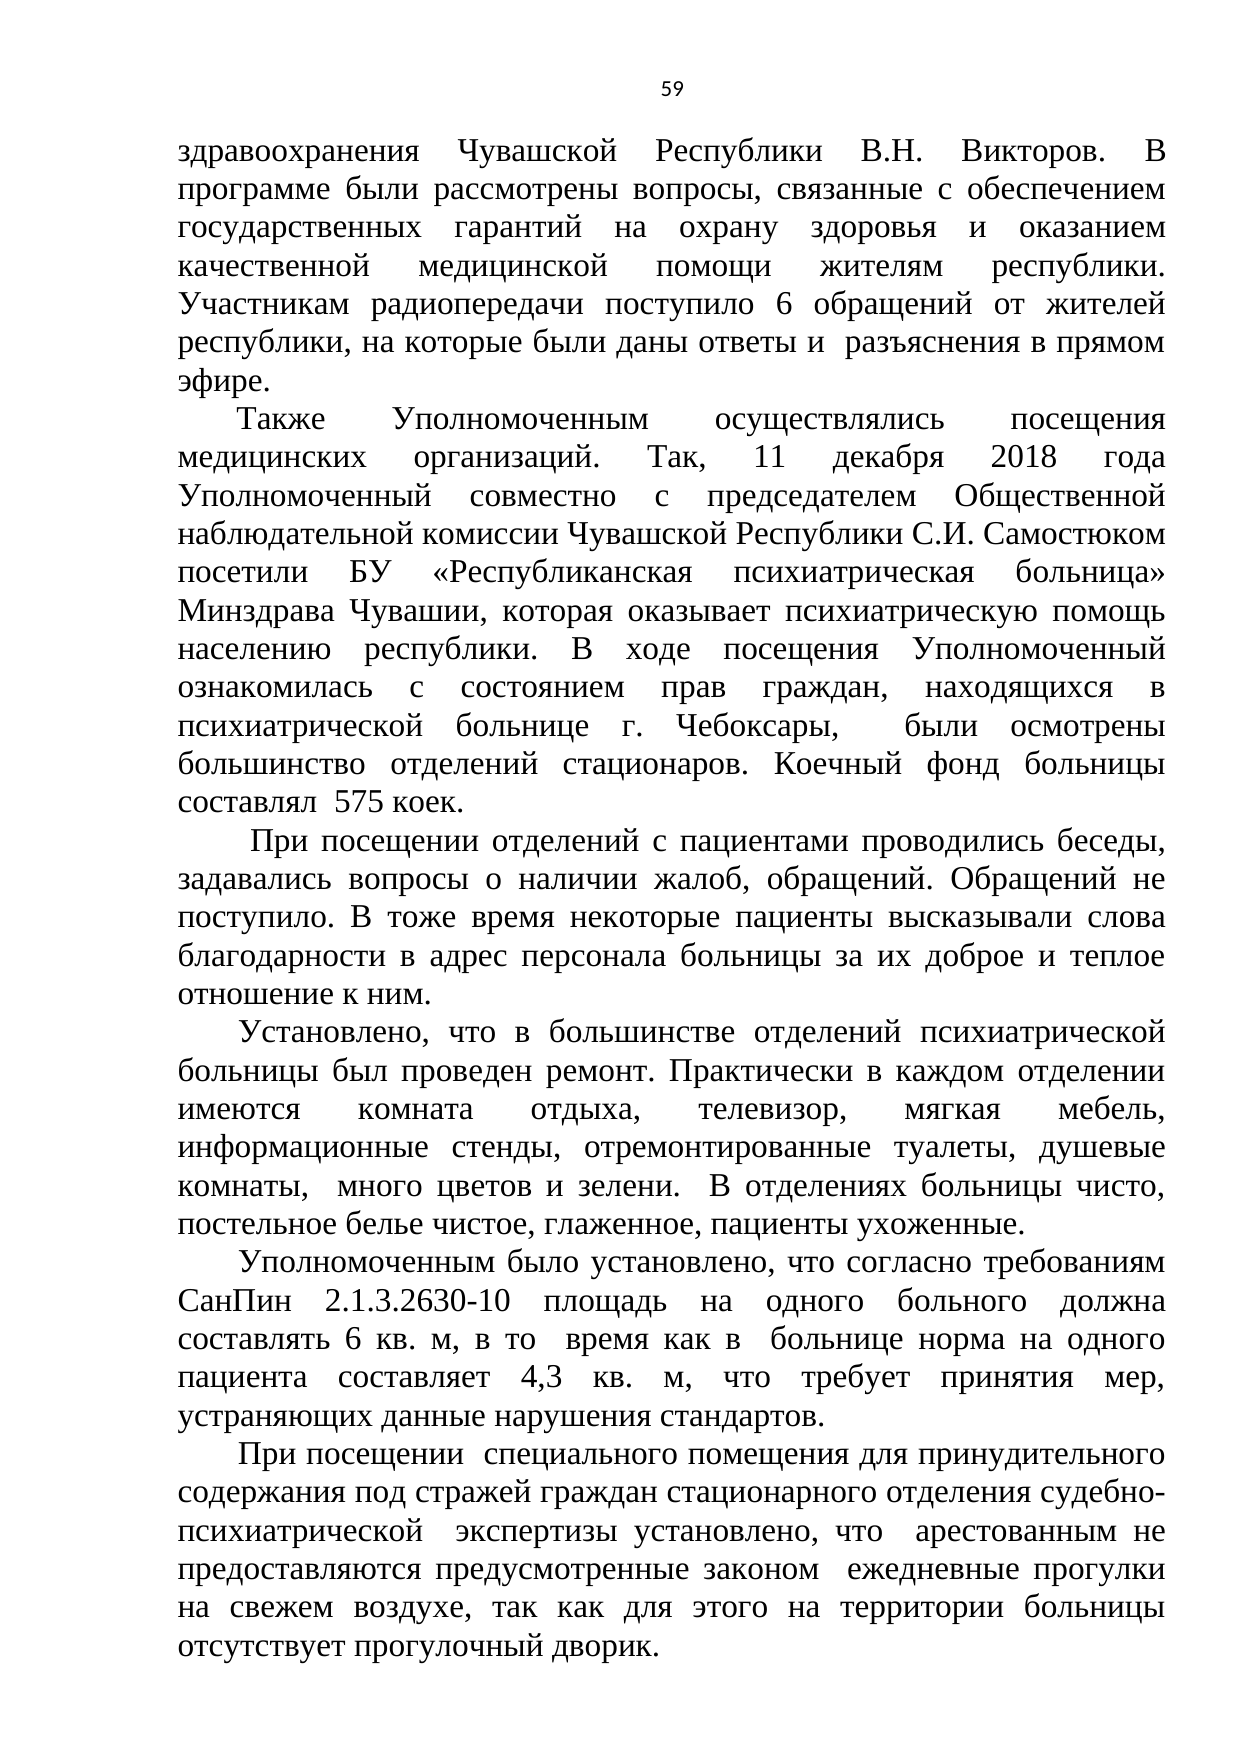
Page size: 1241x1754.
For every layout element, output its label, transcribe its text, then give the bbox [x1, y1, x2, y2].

text Установлено, что в большинстве отделений психиатрической больницы был проведен ремонт. Практически в каждом отделении имеются комната отдыха, телевизор, мягкая мебель, информационные стенды, отремонтированные туалеты, душевые комнаты, много цветов и зелени. В отделениях больницы чисто, постельное белье чистое, глаженное, пациенты ухоженные. [177, 1012, 1167, 1242]
text При посещении специального помещения для принудительного содержания под стражей граждан стационарного отделения судебно-психиатрической экспертизы установлено, что арестованным не предоставляются предусмотренные законом ежедневные прогулки на свежем воздухе, так как для этого на территории больницы отсутствует прогулочный дворик. [177, 1433, 1167, 1663]
text Уполномоченным было установлено, что согласно требованиям СанПин 2.1.3.2630-10 площадь на одного больного должна составлять 6 кв. м, в то время как в больнице норма на одного пациента составляет 4,3 кв. м, что требует принятия мер, устраняющих данные нарушения стандартов. [177, 1242, 1167, 1433]
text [177, 130, 1167, 398]
text При посещении отделений с пациентами проводились беседы, задавались вопросы о наличии жалоб, обращений. Обращений не поступило. В тоже время некоторые пациенты высказывали слова благодарности в адрес персонала больницы за их доброе и теплое отношение к ним. [177, 820, 1167, 1012]
text Также Уполномоченным осуществлялись посещения медицинских организаций. Так, 11 декабря 2018 года Уполномоченный совместно с председателем Общественной наблюдательной комиссии Чувашской Республики С.И. Самостюком посетили БУ «Республиканская психиатрическая больница» Минздрава Чувашии, которая оказывает психиатрическую помощь населению республики. В ходе посещения Уполномоченный ознакомилась с состоянием прав граждан, находящихся в психиатрической больнице г. Чебоксары, были осмотрены большинство отделений стационаров. Коечный фонд больницы составлял 575 коек. [177, 398, 1167, 820]
